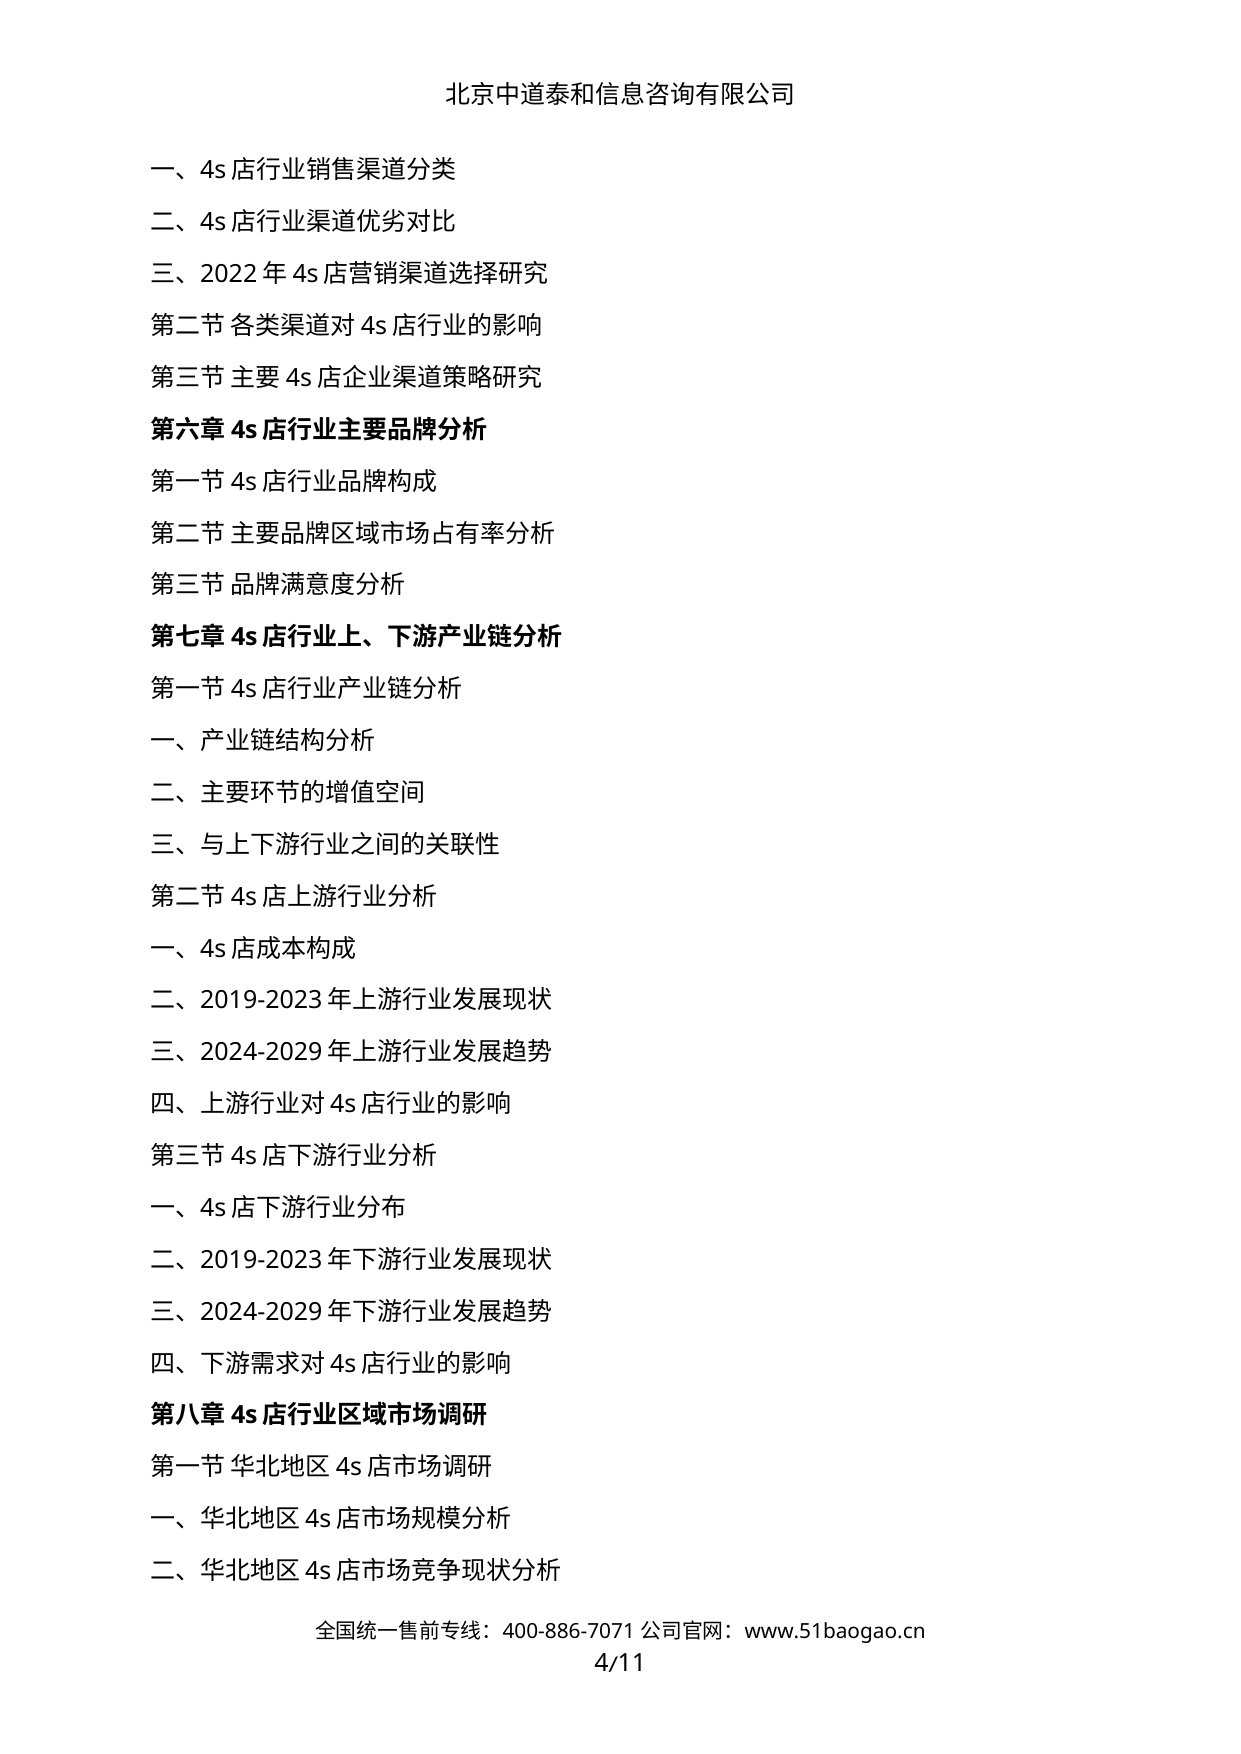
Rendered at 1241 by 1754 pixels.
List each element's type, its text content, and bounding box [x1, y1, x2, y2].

text 三、2024-2029年下游行业发展趋势 [150, 1291, 1090, 1327]
text 第八章 4s店行业区域市场调研 [150, 1395, 1090, 1431]
text 第三节 品牌满意度分析 [150, 565, 1090, 601]
text 二、2019-2023年下游行业发展现状 [150, 1239, 1090, 1276]
text 第一节 4s店行业产业链分析 [150, 669, 1090, 705]
text 一、华北地区4s店市场规模分析 [150, 1499, 1090, 1535]
text 三、与上下游行业之间的关联性 [150, 824, 1090, 861]
text 二、2019-2023年上游行业发展现状 [150, 980, 1090, 1016]
text 第六章 4s店行业主要品牌分析 [150, 409, 1090, 446]
text 第一节 4s店行业品牌构成 [150, 461, 1090, 497]
text 一、4s店行业销售渠道分类 [150, 150, 1090, 186]
text 三、2022年4s店营销渠道选择研究 [150, 254, 1090, 290]
text 第三节 主要4s店企业渠道策略研究 [150, 357, 1090, 394]
text 第七章 4s店行业上、下游产业链分析 [150, 617, 1090, 653]
text 二、4s店行业渠道优劣对比 [150, 202, 1090, 238]
text 第二节 主要品牌区域市场占有率分析 [150, 513, 1090, 549]
text 四、下游需求对4s店行业的影响 [150, 1343, 1090, 1379]
text 第三节 4s店下游行业分析 [150, 1136, 1090, 1172]
text 四、上游行业对4s店行业的影响 [150, 1084, 1090, 1120]
text 二、华北地区4s店市场竞争现状分析 [150, 1551, 1090, 1587]
text 一、产业链结构分析 [150, 721, 1090, 757]
text 三、2024-2029年上游行业发展趋势 [150, 1032, 1090, 1068]
text 二、主要环节的增值空间 [150, 772, 1090, 809]
text 一、4s店成本构成 [150, 928, 1090, 964]
text 一、4s店下游行业分布 [150, 1187, 1090, 1224]
text 第二节 各类渠道对4s店行业的影响 [150, 306, 1090, 342]
text 第二节 4s店上游行业分析 [150, 876, 1090, 912]
text 第一节 华北地区4s店市场调研 [150, 1447, 1090, 1483]
